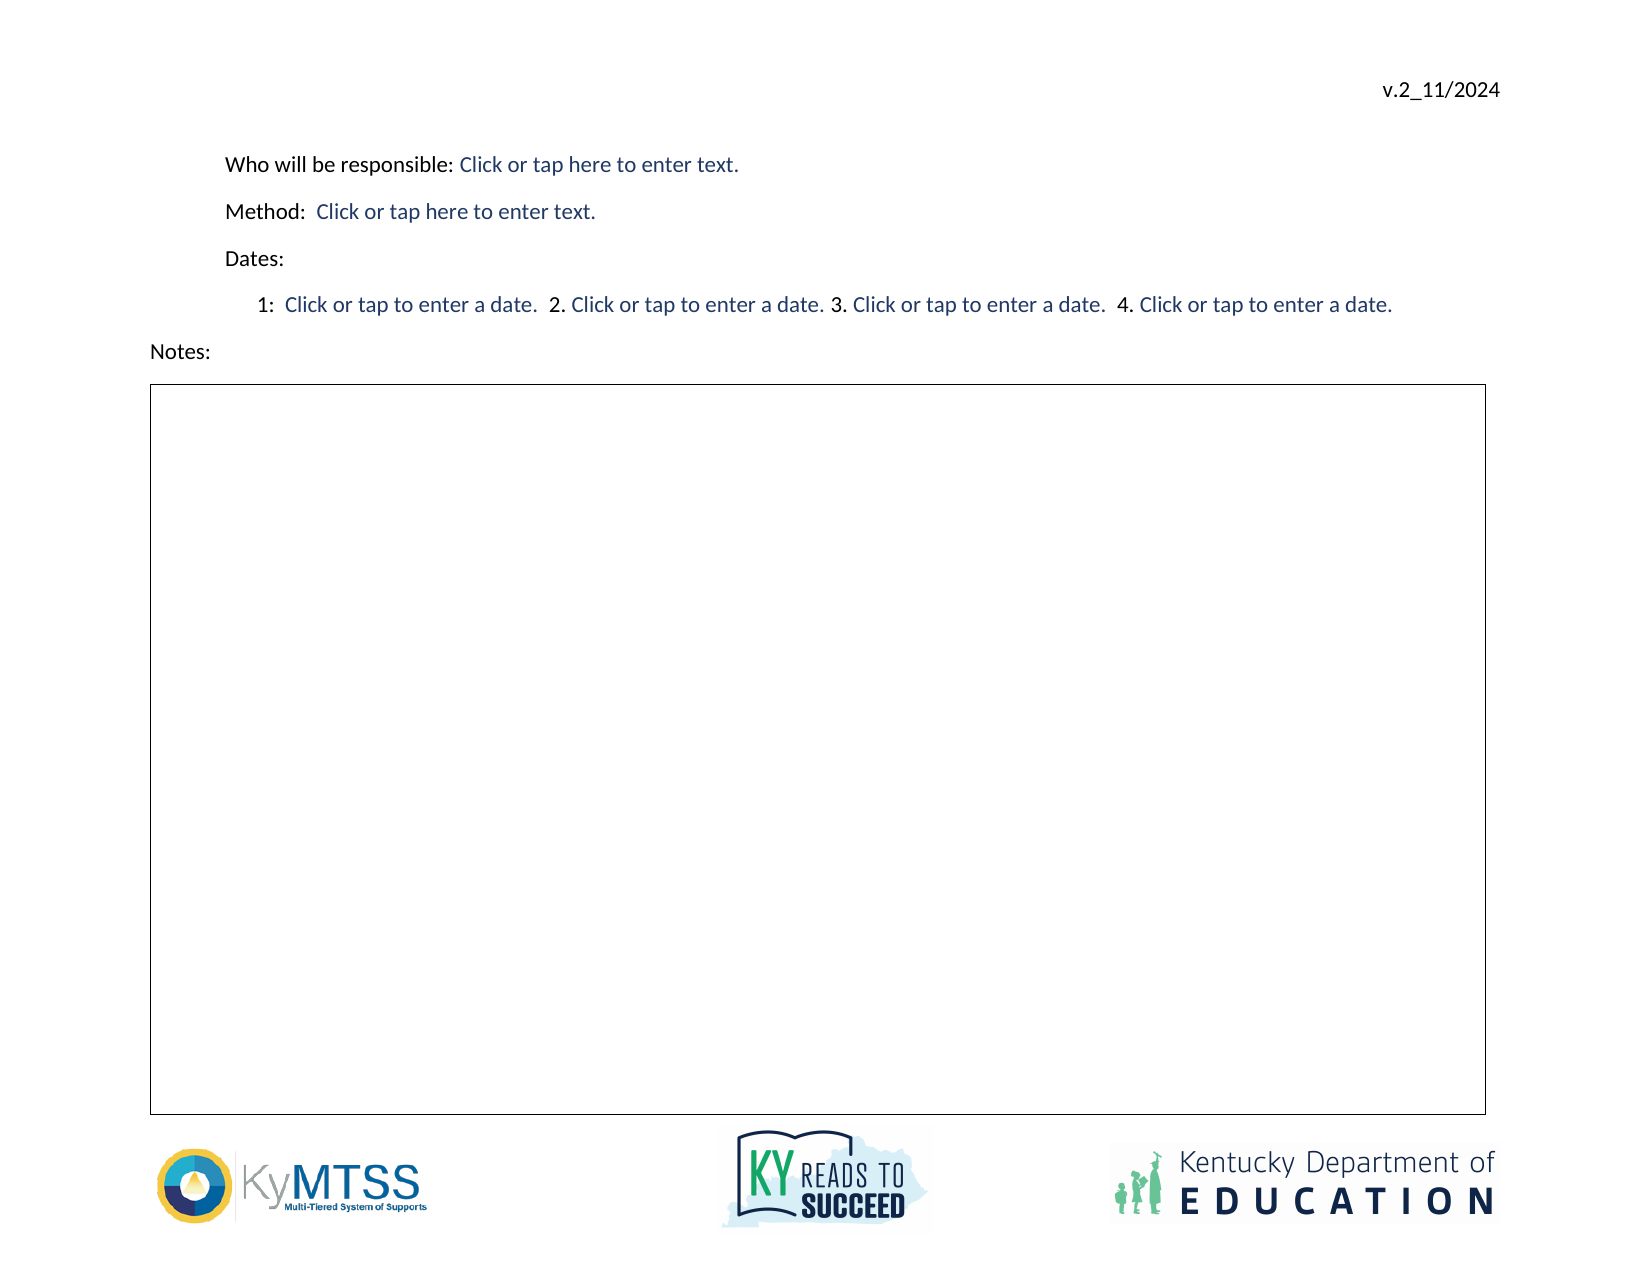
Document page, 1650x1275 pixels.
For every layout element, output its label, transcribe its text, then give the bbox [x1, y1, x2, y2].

text Dates: [150, 244, 1500, 272]
picture [1109, 1142, 1500, 1224]
text Method: [150, 197, 1500, 225]
table_header [151, 385, 1485, 1114]
picture [150, 1141, 445, 1230]
picture [716, 1125, 934, 1234]
text Who will be responsible: [150, 150, 1500, 178]
text Notes: [150, 337, 1500, 366]
text 1: 2. 3. 4. [150, 291, 1500, 319]
